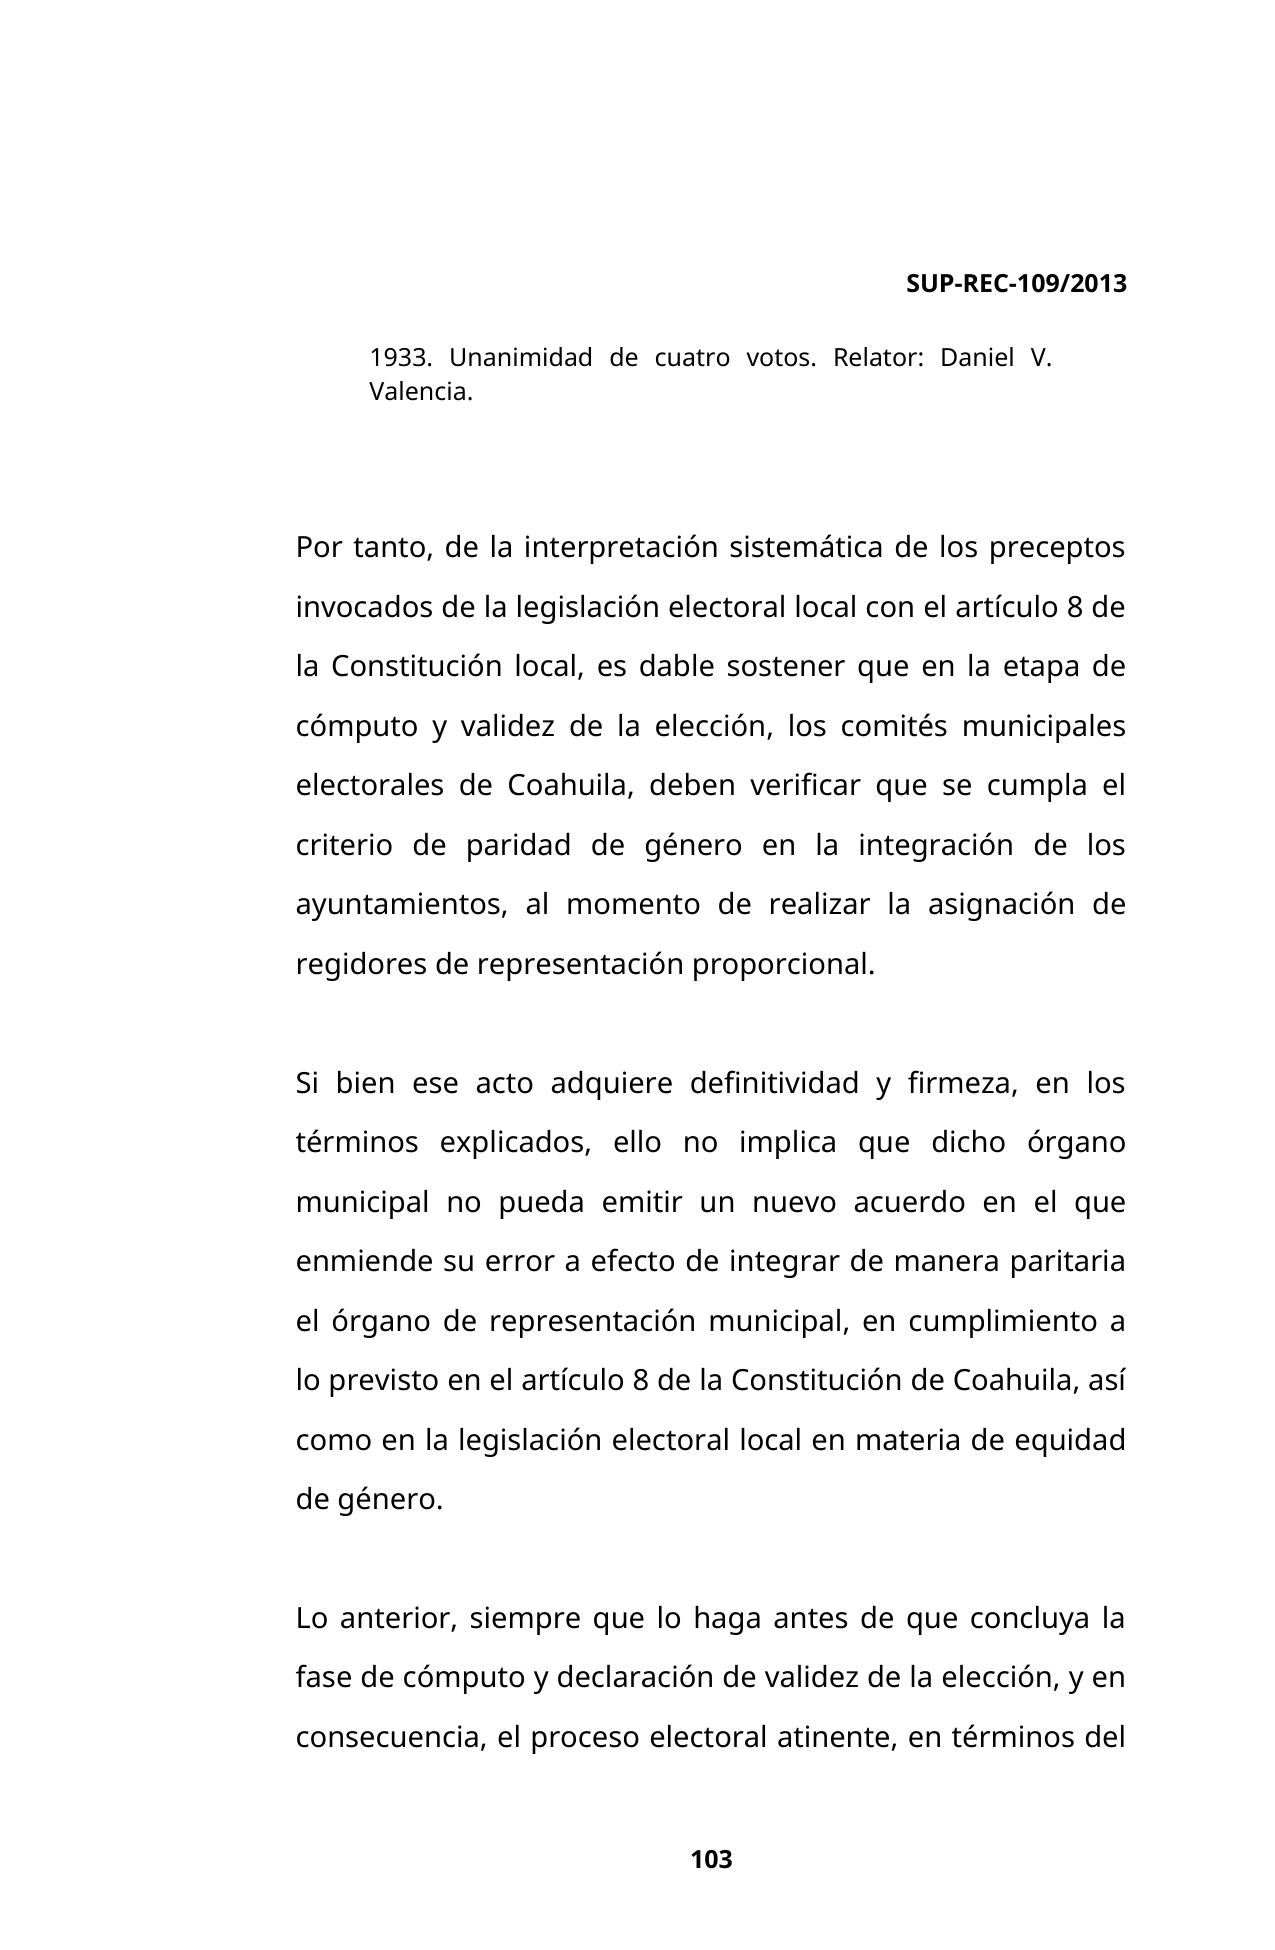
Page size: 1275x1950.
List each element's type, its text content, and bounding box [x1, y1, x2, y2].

text Si bien ese acto adquiere definitividad y firmeza, en los términos explicados, ello no implica que dicho órgano municipal no pueda emitir un nuevo acuerdo en el que enmiende su error a efecto de integrar de manera paritaria el órgano de representación municipal, en cumplimiento a lo previsto en el artículo 8 de la Constitución de Coahuila, así como en la legislación electoral local en materia de equidad de género. [295, 1062, 1127, 1518]
text Por tanto, de la interpretación sistemática de los preceptos invocados de la legislación electoral local con el artículo 8 de la Constitución local, es dable sostener que en la etapa de cómputo y validez de la elección, los comités municipales electorales de Coahuila, deben verificar que se cumpla el criterio de paridad de género en la integración de los ayuntamientos, al momento de realizar la asignación de regidores de representación proporcional. [295, 527, 1127, 983]
